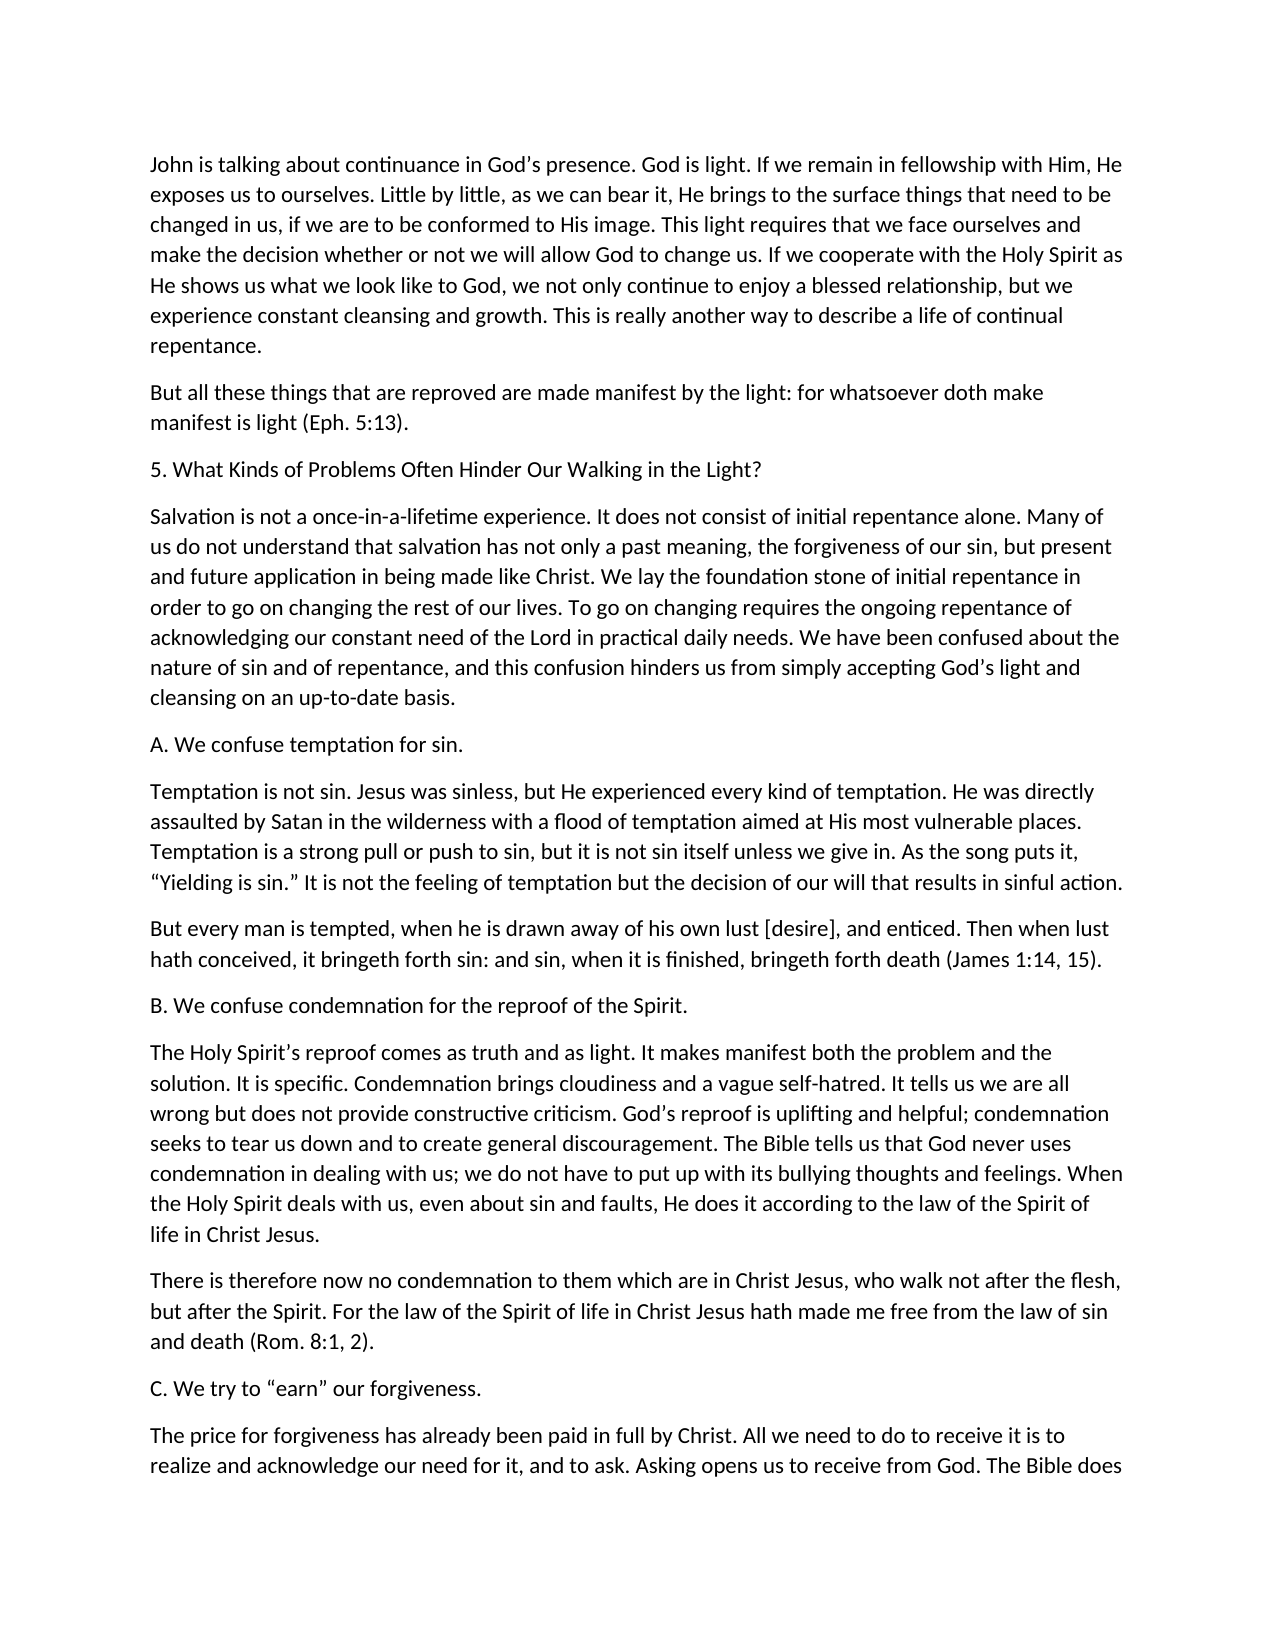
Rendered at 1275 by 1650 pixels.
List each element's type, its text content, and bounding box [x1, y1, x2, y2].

text But all these things that are reproved are made manifest by the light: for whatsoever doth make manifest is light (Eph. 5:13). [150, 378, 1125, 436]
text John is talking about continuance in God’s presence. God is light. If we remain in fellowship with Him, He exposes us to ourselves. Little by little, as we can bear it, He brings to the surface things that need to be changed in us, if we are to be conformed to His image. This light requires that we face ourselves and make the decision whether or not we will allow God to change us. If we cooperate with the Holy Spirit as He shows us what we look like to God, we not only continue to enjoy a blessed relationship, but we experience constant cleansing and growth. This is really another way to describe a life of continual repentance. [150, 150, 1125, 359]
text C. We try to “earn” our forgiveness. [150, 1374, 1125, 1402]
text There is therefore now no condemnation to them which are in Christ Jesus, who walk not after the flesh, but after the Spirit. For the law of the Spirit of life in Christ Jesus hath made me free from the law of sin and death (Rom. 8:1, 2). [150, 1267, 1125, 1355]
text The Holy Spirit’s reproof comes as truth and as light. It makes manifest both the problem and the solution. It is specific. Condemnation brings cloudiness and a vague self-hatred. It tells us we are all wrong but does not provide constructive criticism. God’s reproof is uplifting and helpful; condemnation seeks to tear us down and to create general discouragement. The Bible tells us that God never uses condemnation in dealing with us; we do not have to put up with its bullying thoughts and feelings. When the Holy Spirit deals with us, even about sin and faults, He does it according to the law of the Spirit of life in Christ Jesus. [150, 1038, 1125, 1248]
text A. We confuse temptation for sin. [150, 730, 1125, 758]
text B. We confuse condemnation for the reproof of the Spirit. [150, 992, 1125, 1020]
text 5. What Kinds of Problems Often Hinder Our Walking in the Light? [150, 455, 1125, 483]
text But every man is tempted, when he is drawn away of his own lust [desire], and enticed. Then when lust hath conceived, it bringeth forth sin: and sin, when it is finished, bringeth forth death (James 1:14, 15). [150, 914, 1125, 973]
text Temptation is not sin. Jesus was sinless, but He experienced every kind of temptation. He was directly assaulted by Satan in the wilderness with a flood of temptation aimed at His most vulnerable places. Temptation is a strong pull or push to sin, but it is not sin itself unless we give in. As the song puts it, “Yielding is sin.” It is not the feeling of temptation but the decision of our will that results in sinful action. [150, 777, 1125, 896]
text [150, 1421, 1125, 1479]
text Salvation is not a once-in-a-lifetime experience. It does not consist of initial repentance alone. Many of us do not understand that salvation has not only a past meaning, the forgiveness of our sin, but present and future application in being made like Christ. We lay the foundation stone of initial repentance in order to go on changing the rest of our lives. To go on changing requires the ongoing repentance of acknowledging our constant need of the Lord in practical daily needs. We have been confused about the nature of sin and of repentance, and this confusion hinders us from simply accepting God’s light and cleansing on an up-to-date basis. [150, 502, 1125, 711]
